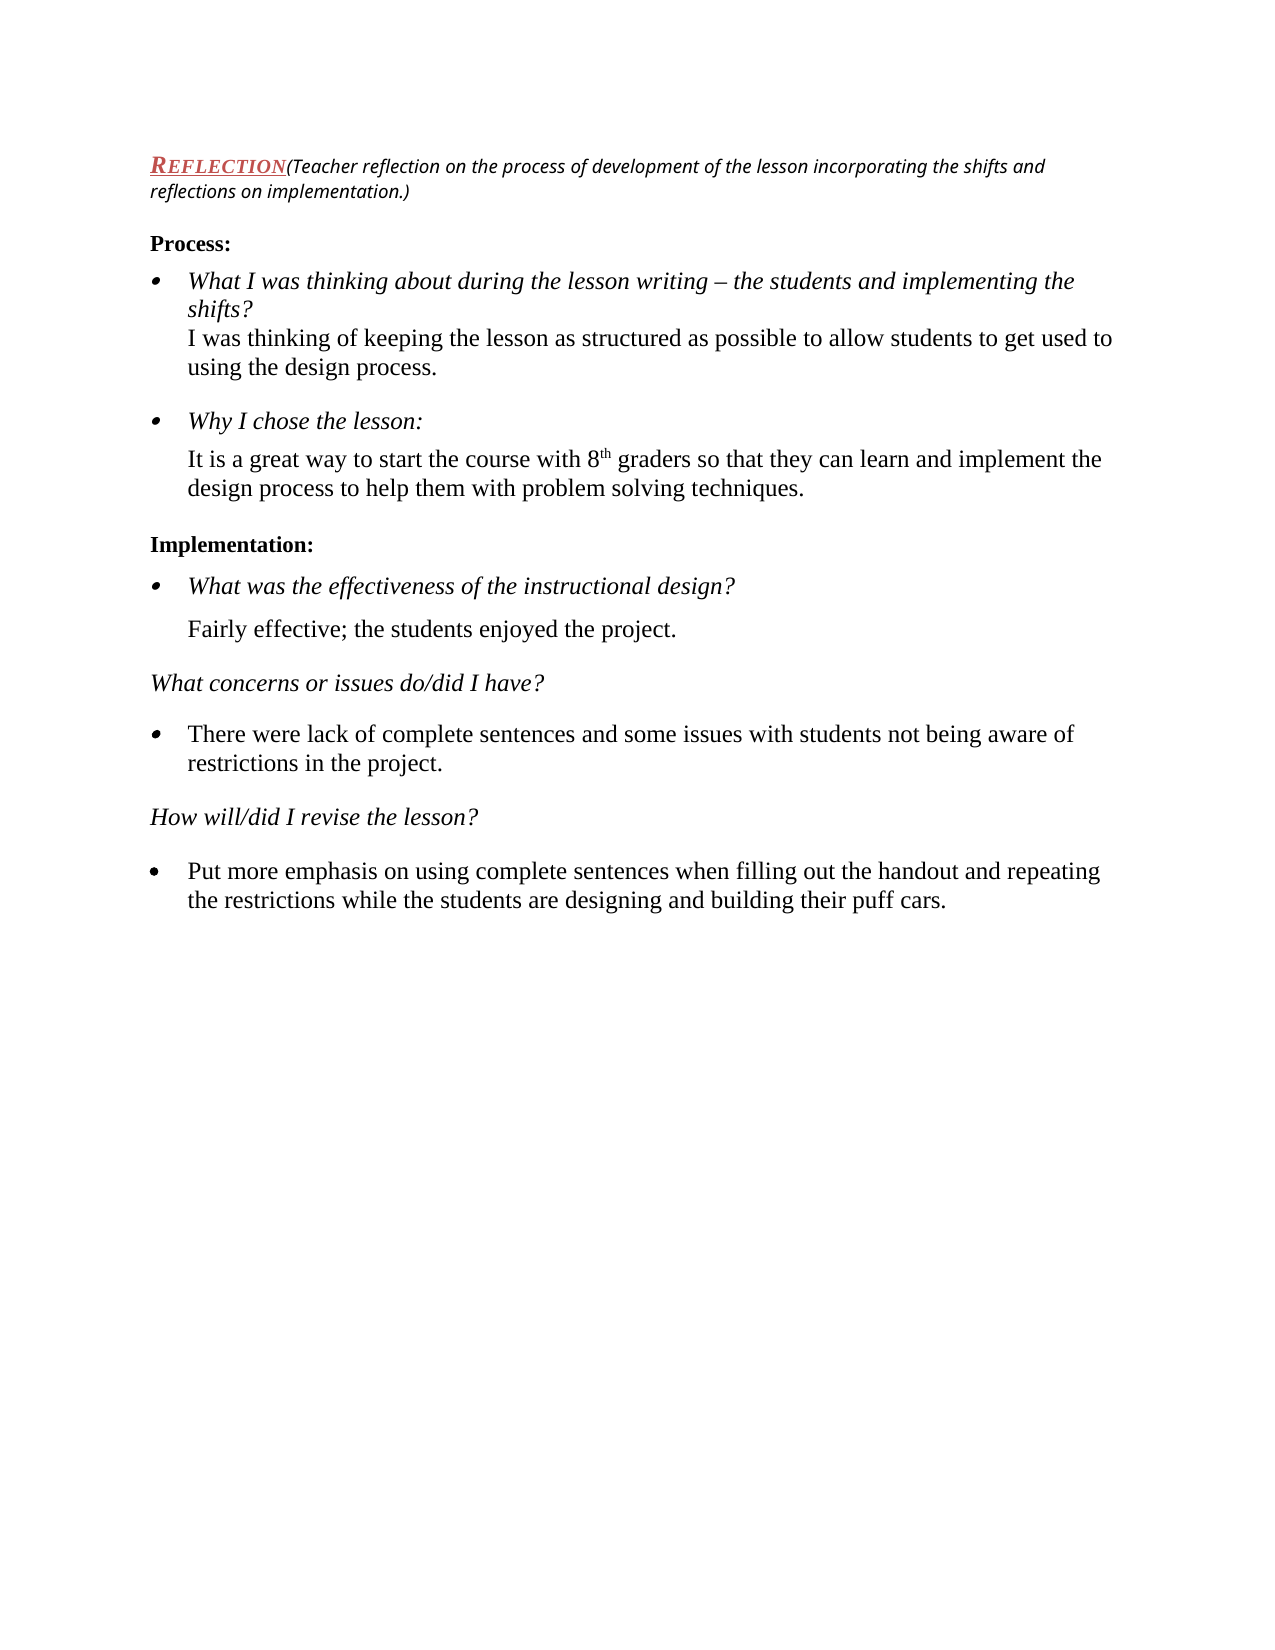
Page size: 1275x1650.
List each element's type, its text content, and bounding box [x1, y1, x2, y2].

text Reflection(Teacher reflection on the process of development of the lesson incorporating the shifts and reflections on implementation.) [150, 150, 1125, 204]
text What concerns or issues do/did I have? [150, 668, 1125, 697]
list Why I chose the lesson: [150, 406, 1125, 435]
list There were lack of complete sentences and some issues with students not being aware of restrictions in the project. [150, 719, 1125, 776]
list Put more emphasis on using complete sentences when filling out the handout and repeating the restrictions while the students are designing and building their puff cars. [150, 856, 1125, 914]
text Process: [150, 230, 1125, 256]
list What was the effectiveness of the instructional design? [150, 571, 1125, 600]
list What I was thinking about during the lesson writing – the students and implementing the shifts? [150, 266, 1125, 323]
text I was thinking of keeping the lesson as structured as possible to allow students to get used to using the design process. [187, 323, 1125, 381]
text It is a great way to start the course with 8th graders so that they can learn and implement the design process to help them with problem solving techniques. [187, 444, 1125, 502]
text Implementation: [150, 531, 1125, 557]
text Fairly effective; the students enjoyed the project. [187, 614, 1125, 643]
text How will/did I revise the lesson? [150, 802, 1125, 831]
